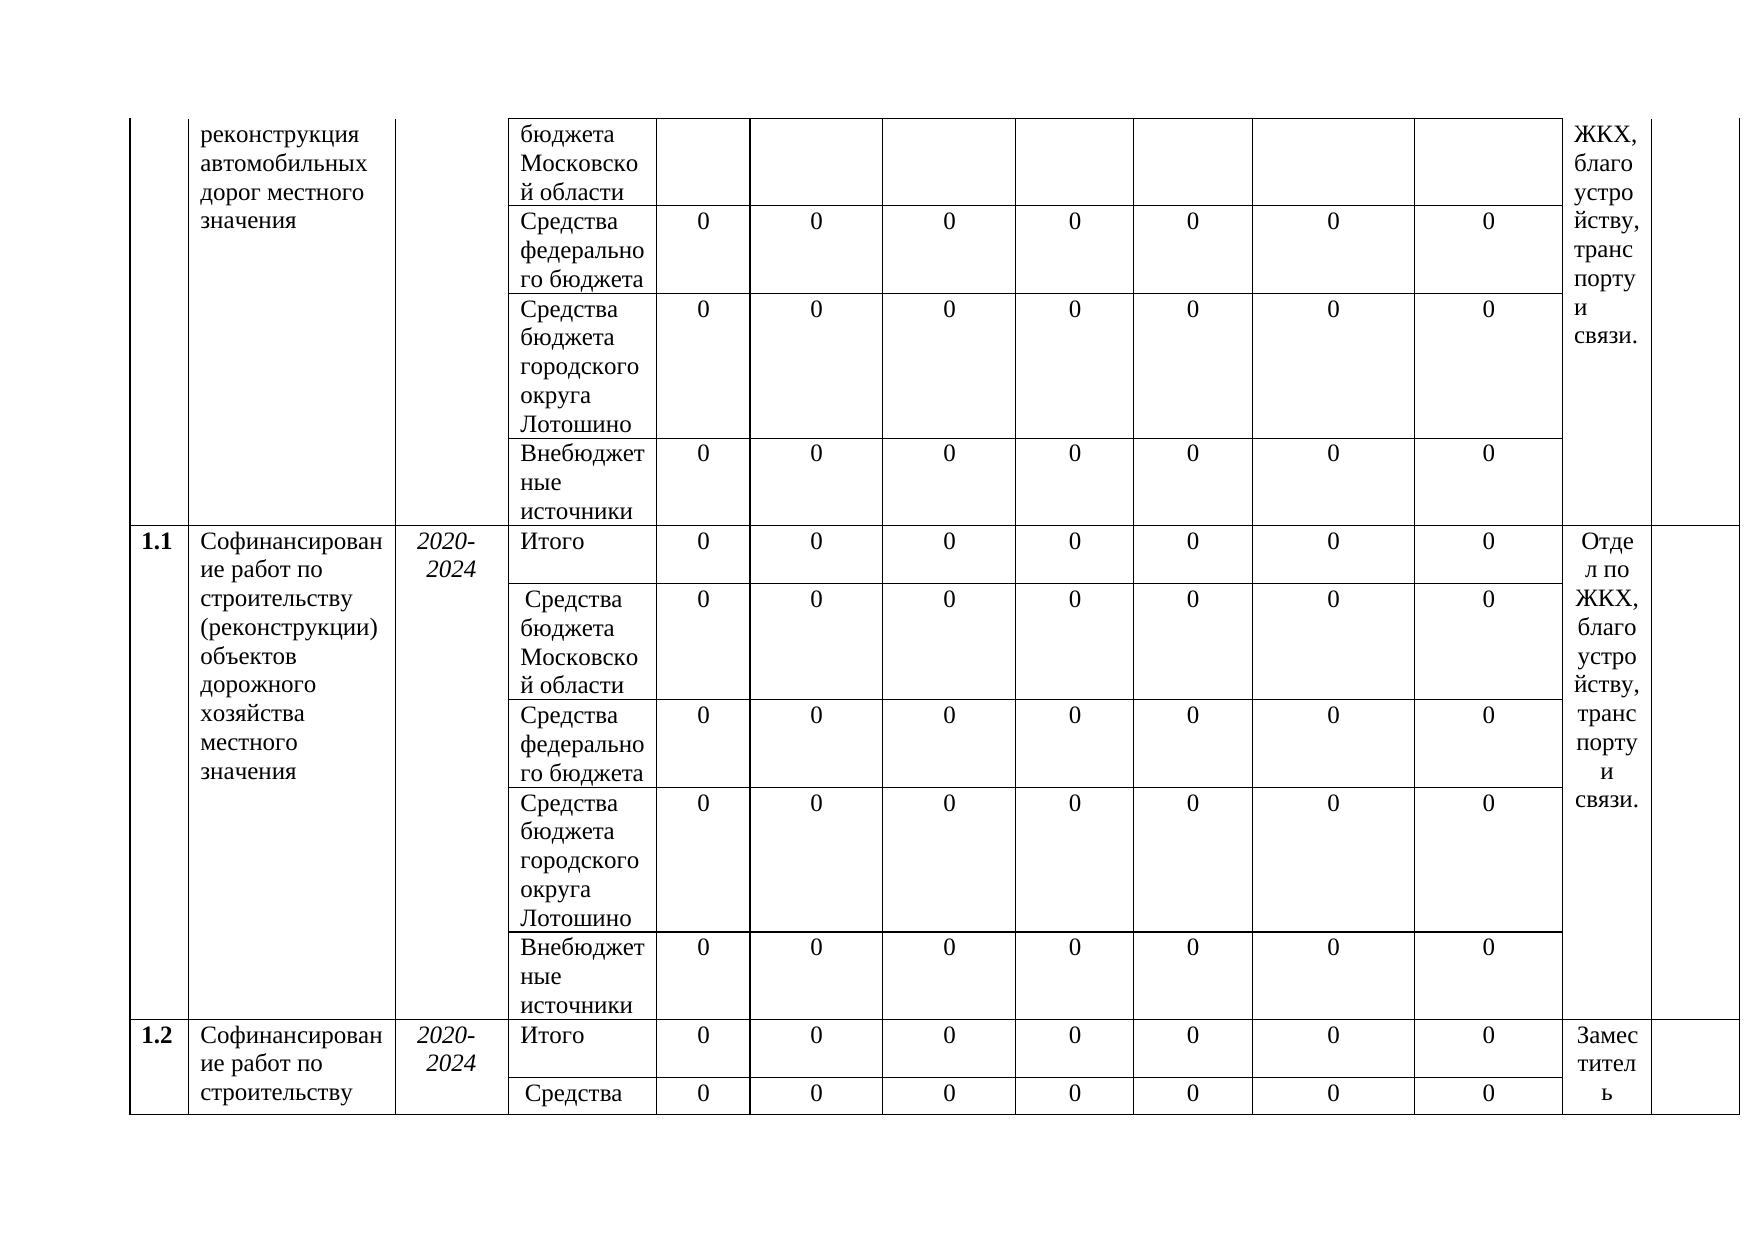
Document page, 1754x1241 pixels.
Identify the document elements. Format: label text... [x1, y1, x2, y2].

table_cell 0 [657, 933, 749, 1019]
table_cell 0 [1134, 1078, 1252, 1114]
table_cell 0 [1134, 788, 1252, 931]
table_cell 0 [1016, 584, 1133, 699]
table_cell 0 [883, 700, 1015, 787]
table_cell 0 [1253, 700, 1414, 787]
table_cell 0 [751, 700, 882, 787]
table_cell 2020-2024 [396, 1020, 508, 1114]
table_cell 0 [657, 788, 749, 931]
table_cell 0 [1415, 206, 1562, 293]
table_cell 0 [883, 1078, 1015, 1114]
table_cell Средства бюджета городского округа Лотошино [509, 294, 656, 437]
table_cell 0 [883, 294, 1015, 437]
table_cell 0 [1134, 584, 1252, 699]
table_cell 0 [751, 206, 882, 293]
table_cell 0 [1134, 933, 1252, 1019]
table_cell 0 [751, 1020, 882, 1077]
table_cell 0 [751, 294, 882, 437]
table_cell 0 [751, 933, 882, 1019]
table_cell Внебюджетные источники [509, 439, 656, 525]
table_cell 0 [1415, 526, 1562, 583]
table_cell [509, 1078, 656, 1114]
table_cell Внебюджетные источники [509, 933, 656, 1019]
table_cell 0 [1253, 933, 1414, 1019]
table_cell 0 [1016, 526, 1133, 583]
table_cell 0 [1415, 1020, 1562, 1077]
table_cell 0 [1134, 1020, 1252, 1077]
table_cell 0 [883, 1020, 1015, 1077]
table_cell 0 [1415, 294, 1562, 437]
table_cell 0 [1415, 788, 1562, 931]
table_cell 0 [1016, 294, 1133, 437]
table_cell Итого [509, 1020, 656, 1077]
table_cell 0 [883, 933, 1015, 1019]
table_cell 0 [1253, 1020, 1414, 1077]
table_cell 0 [1253, 119, 1414, 205]
table_cell 0 [1016, 119, 1133, 205]
table_cell 0 [1016, 1020, 1133, 1077]
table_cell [509, 119, 656, 205]
table_cell 0 [751, 584, 882, 699]
table_cell 0 [1016, 700, 1133, 787]
table_cell 0 [883, 119, 1015, 205]
table_cell 0 [1253, 526, 1414, 583]
table_cell 0 [1415, 439, 1562, 525]
table_cell Отдел по ЖКХ, благоустройству,транспорту и связи. [1563, 526, 1651, 1019]
table_cell 0 [751, 526, 882, 583]
table_cell Итого [509, 526, 656, 583]
table_cell 0 [1415, 119, 1562, 205]
table_cell 0 [1134, 294, 1252, 437]
table_cell 1.2 [131, 1020, 188, 1114]
table_cell 0 [751, 119, 882, 205]
table_cell 0 [1016, 439, 1133, 525]
table_cell 0 [657, 526, 749, 583]
table_cell 0 [1253, 294, 1414, 437]
table_cell 0 [1415, 700, 1562, 787]
table_cell 0 [657, 439, 749, 525]
table_cell Средства федерального бюджета [509, 206, 656, 293]
table_cell 0 [657, 700, 749, 787]
table_cell 0 [1134, 119, 1252, 205]
table_cell 0 [1134, 526, 1252, 583]
table_cell 0 [1134, 439, 1252, 525]
table_cell 0 [657, 1078, 749, 1114]
table_cell 0 [883, 584, 1015, 699]
table_cell 0 [1253, 1078, 1414, 1114]
table_cell 0 [1016, 933, 1133, 1019]
table_cell Средства федерального бюджета [509, 700, 656, 787]
table_cell 0 [1253, 206, 1414, 293]
table_cell 2020-2024 [396, 526, 508, 1019]
table_cell Заместитель главы администрации [1563, 1020, 1651, 1114]
table_cell [1652, 1020, 1739, 1114]
table_cell 0 [883, 526, 1015, 583]
table_cell 0 [1415, 1078, 1562, 1114]
table_cell 0 [657, 119, 749, 205]
table_cell 0 [751, 788, 882, 931]
table_cell 0 [1016, 788, 1133, 931]
table_cell 0 [1016, 206, 1133, 293]
table_cell [1652, 526, 1739, 1019]
table_cell 0 [883, 788, 1015, 931]
table_cell 0 [1134, 700, 1252, 787]
table_cell 0 [751, 439, 882, 525]
table_cell Софинансирование работ по строительству (реконструкции) объектов дорожного хозяйства местного значения [189, 526, 395, 1019]
table_cell 0 [1253, 439, 1414, 525]
table_cell 0 [657, 584, 749, 699]
table_cell 0 [1415, 584, 1562, 699]
table_cell 0 [883, 206, 1015, 293]
table_cell 0 [657, 294, 749, 437]
table_cell Средства бюджета городского округа Лотошино [509, 788, 656, 931]
table_cell 0 [1253, 788, 1414, 931]
table_cell 0 [1134, 206, 1252, 293]
table_cell 0 [883, 439, 1015, 525]
table_cell Софинансирование работ по строительству (реконструкции) объектов дорожного хозяйства местного значения за счет средств местного бюджета [189, 1020, 395, 1114]
table_cell 0 [657, 206, 749, 293]
table_cell Средства бюджета Московской области [509, 584, 656, 699]
table_cell 0 [1415, 933, 1562, 1019]
table_cell 0 [1016, 1078, 1133, 1114]
table_cell 0 [751, 1078, 882, 1114]
table_cell 1.1 [131, 526, 188, 1019]
table_cell 0 [1253, 584, 1414, 699]
table_cell 0 [657, 1020, 749, 1077]
